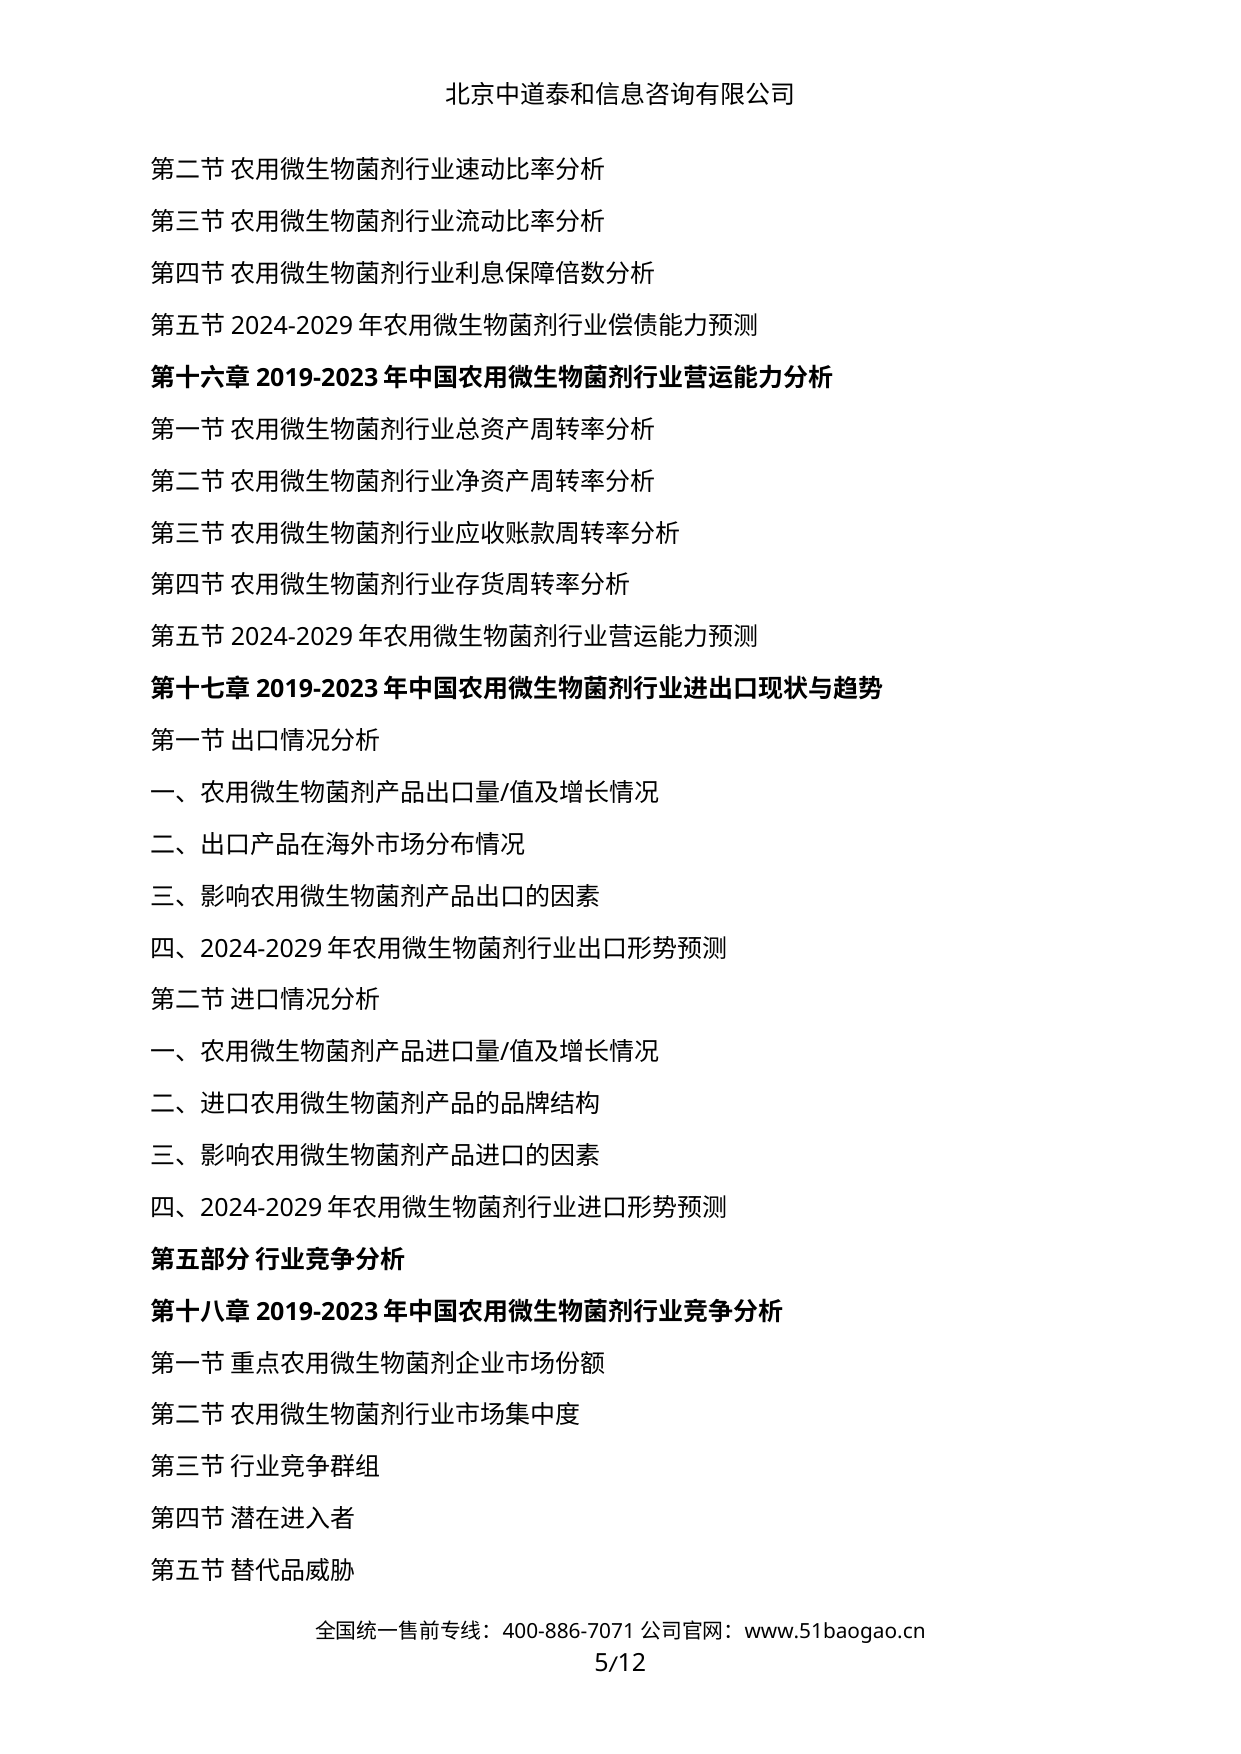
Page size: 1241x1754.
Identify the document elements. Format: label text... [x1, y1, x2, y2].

text 第二节 进口情况分析 [150, 980, 1090, 1016]
text 第五节 2024-2029年农用微生物菌剂行业偿债能力预测 [150, 306, 1090, 342]
text 三、影响农用微生物菌剂产品进口的因素 [150, 1136, 1090, 1172]
text 二、进口农用微生物菌剂产品的品牌结构 [150, 1084, 1090, 1120]
text 第十七章 2019-2023年中国农用微生物菌剂行业进出口现状与趋势 [150, 669, 1090, 705]
text 第十八章 2019-2023年中国农用微生物菌剂行业竞争分析 [150, 1291, 1090, 1327]
text 第五部分 行业竞争分析 [150, 1239, 1090, 1276]
text 三、影响农用微生物菌剂产品出口的因素 [150, 876, 1090, 912]
text 第十六章 2019-2023年中国农用微生物菌剂行业营运能力分析 [150, 357, 1090, 394]
text 第五节 2024-2029年农用微生物菌剂行业营运能力预测 [150, 617, 1090, 653]
text 第三节 行业竞争群组 [150, 1447, 1090, 1483]
text 第二节 农用微生物菌剂行业速动比率分析 [150, 150, 1090, 186]
text 第四节 农用微生物菌剂行业存货周转率分析 [150, 565, 1090, 601]
text 第一节 重点农用微生物菌剂企业市场份额 [150, 1343, 1090, 1379]
text 第一节 出口情况分析 [150, 721, 1090, 757]
text 第三节 农用微生物菌剂行业流动比率分析 [150, 202, 1090, 238]
text 第四节 农用微生物菌剂行业利息保障倍数分析 [150, 254, 1090, 290]
text 第四节 潜在进入者 [150, 1499, 1090, 1535]
text 第二节 农用微生物菌剂行业市场集中度 [150, 1395, 1090, 1431]
text 第五节 替代品威胁 [150, 1551, 1090, 1587]
text 第一节 农用微生物菌剂行业总资产周转率分析 [150, 409, 1090, 446]
text 第三节 农用微生物菌剂行业应收账款周转率分析 [150, 513, 1090, 549]
text 四、2024-2029年农用微生物菌剂行业出口形势预测 [150, 928, 1090, 964]
text 一、农用微生物菌剂产品进口量/值及增长情况 [150, 1032, 1090, 1068]
text 四、2024-2029年农用微生物菌剂行业进口形势预测 [150, 1187, 1090, 1224]
text 二、出口产品在海外市场分布情况 [150, 824, 1090, 861]
text 第二节 农用微生物菌剂行业净资产周转率分析 [150, 461, 1090, 497]
text 一、农用微生物菌剂产品出口量/值及增长情况 [150, 772, 1090, 809]
